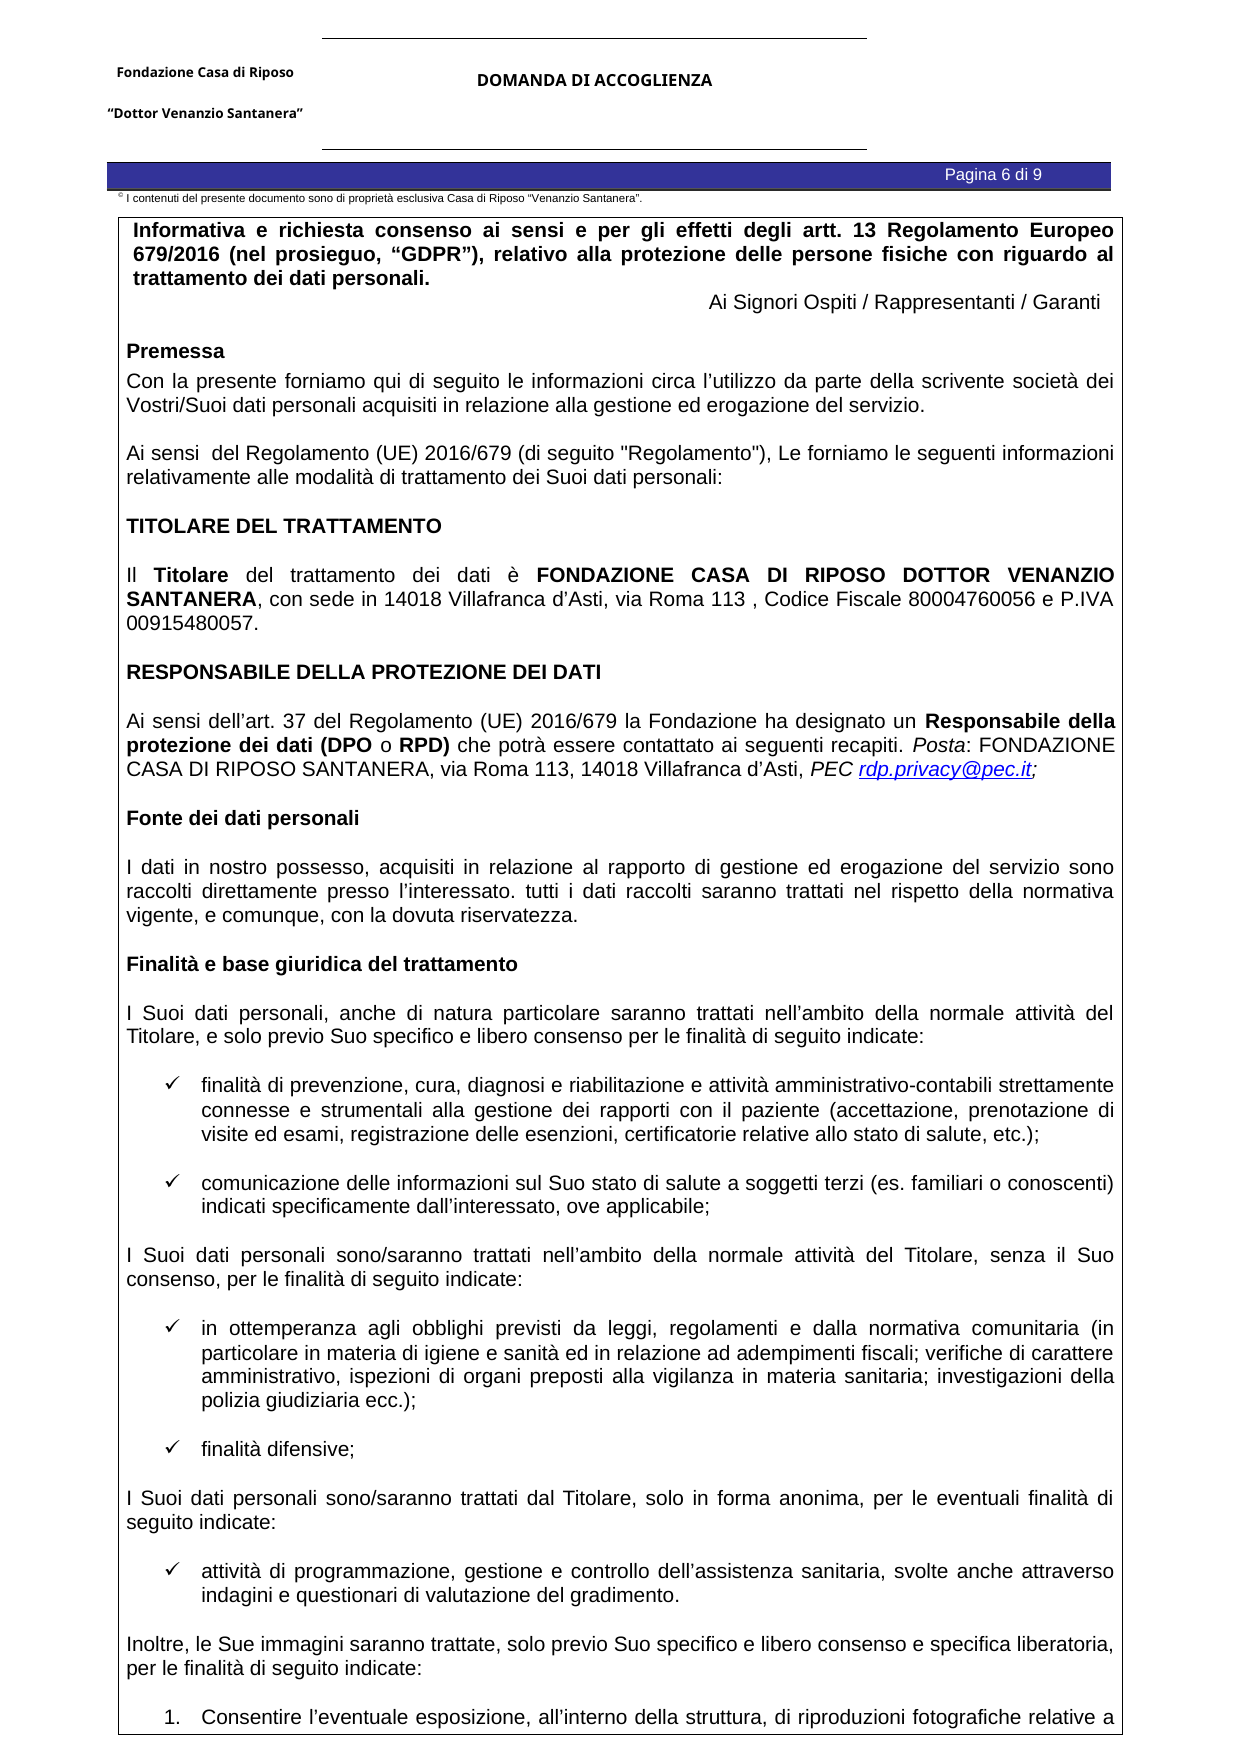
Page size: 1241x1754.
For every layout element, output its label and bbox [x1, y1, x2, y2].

table_header [119, 218, 1122, 1734]
